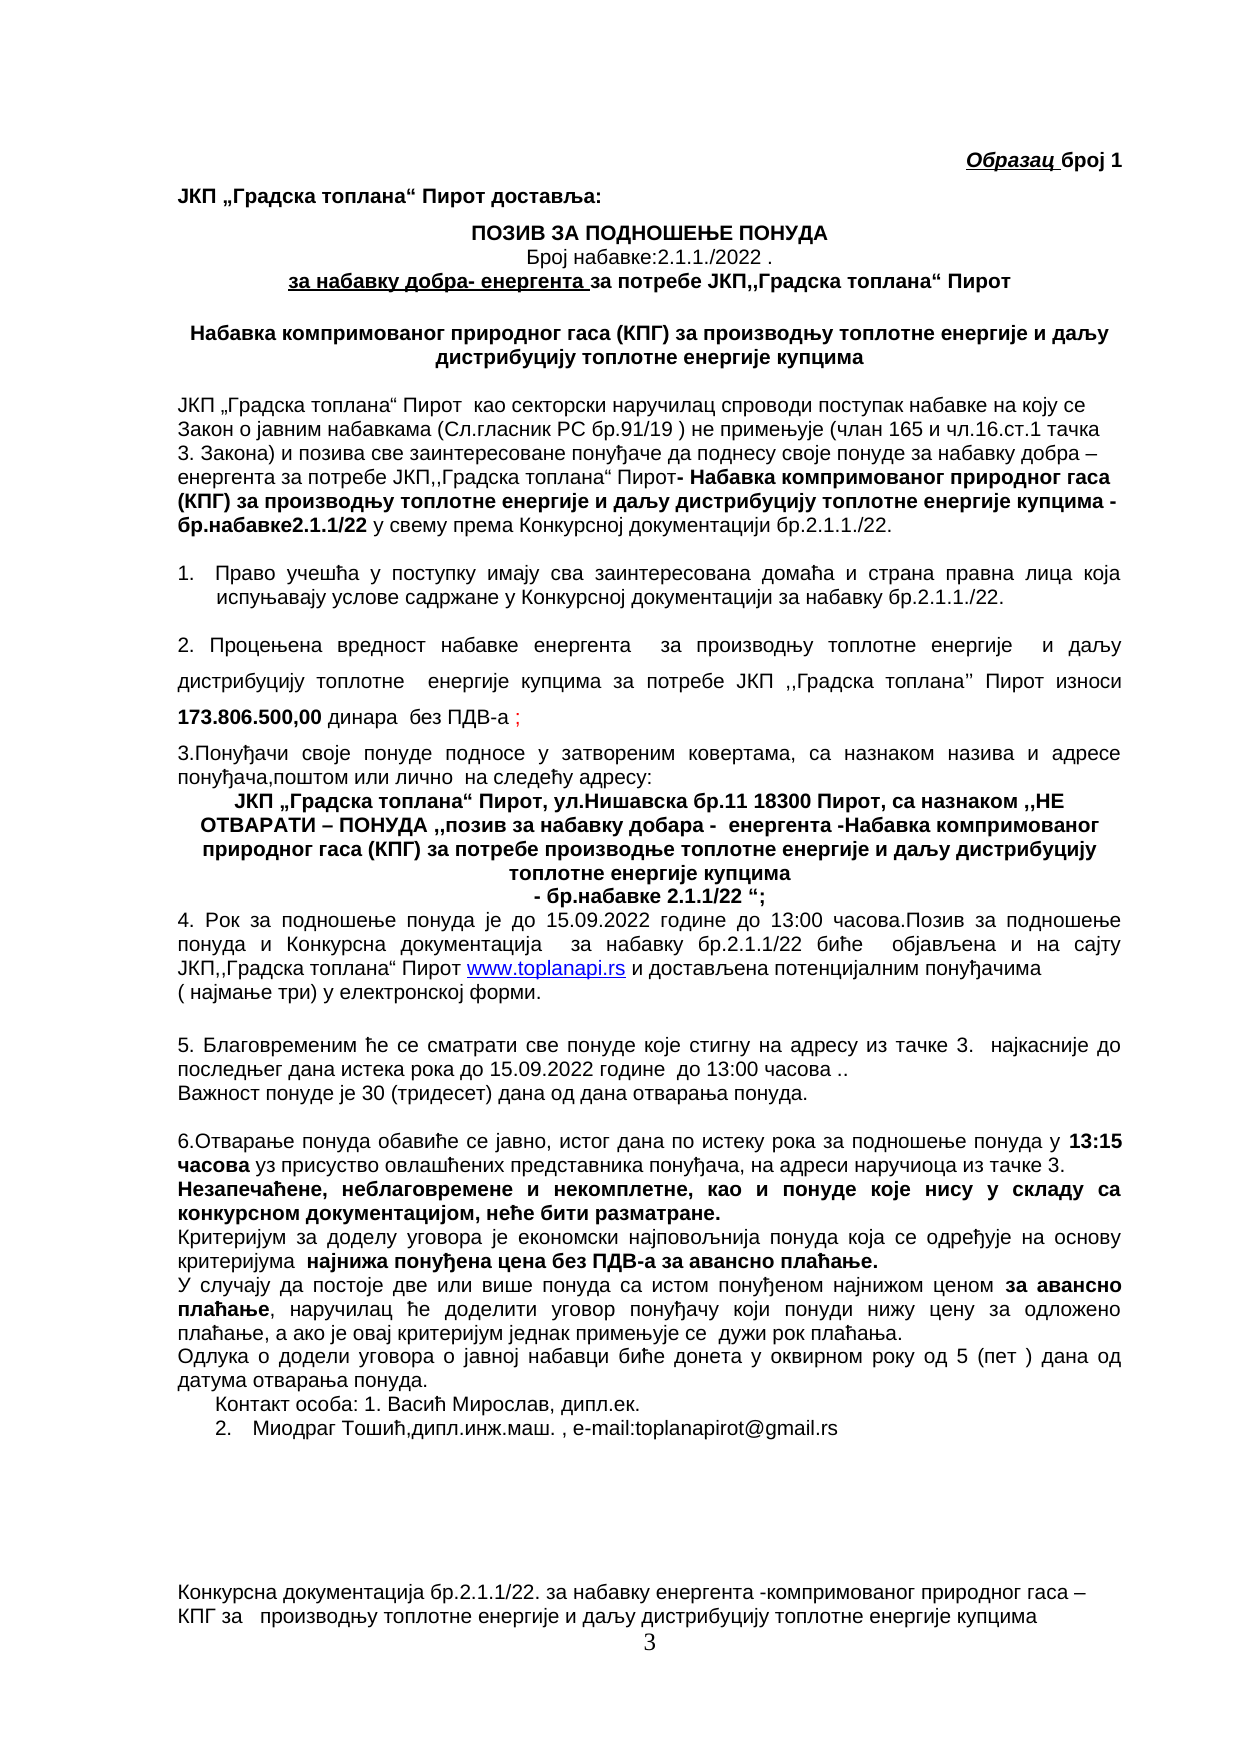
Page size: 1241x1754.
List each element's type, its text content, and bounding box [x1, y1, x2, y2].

text ( најмање три) у електронској форми. [177, 980, 1122, 1004]
text Критеријум за доделу уговора је економски најповољнија понуда која се одређује на основу критеријума најнижа понуђена цена без ПДВ-а за авансно плаћање. [177, 1224, 1122, 1272]
text - бр.набавке 2.1.1/22 “; [177, 884, 1122, 908]
text Образац број 1 [177, 148, 1122, 172]
text ПОЗИВ ЗА ПОДНОШЕЊЕ ПОНУДА [177, 221, 1122, 244]
text 3.Понуђачи своје понуде подносе у затвореним ковертама, са назнаком назива и адресе понуђача,поштом или лично на следећу адресу: [177, 741, 1122, 788]
text за набавку добра- енергента за потребе ЈКП,,Градска топлана“ Пирот [177, 268, 1122, 292]
list Миодраг Тошић,дипл.инж.маш. , е-mail:toplanapirot@gmail.rs [215, 1416, 1122, 1440]
text 5. Благовременим ће се сматрати све понуде које стигну на адресу из тачке 3. најкасније до последњег дана истека рока до 15.09.2022 године до 13:00 часова .. [177, 1033, 1122, 1081]
text ЈКП „Градска топлана“ Пирот, ул.Нишавска бр.11 18300 Пирот, са назнаком ,,НЕ ОТВАРАТИ – ПОНУДА ,,позив за набавку добара - енергента -Набавка компримованог природног гаса (КПГ) за потребе производње топлотне енергије и даљу дистрибуцију топлотне енергије купцима [177, 788, 1122, 884]
text Незапечаћене, неблаговремене и некомплетне, као и понуде које нису у складу са конкурсном документацијом, неће бити разматране. [177, 1177, 1122, 1224]
text Одлука о додели уговора о јавној набавци биће донета у оквирном року од 5 (пет ) дана од датума отварања понуда. [177, 1344, 1122, 1392]
text 2. Процењена вредност набавке енергента за производњу топлотне енергије и даљу дистрибуцију топлотне енергије купцима за потребе ЈКП ,,Градска топлана’’ Пирот износи 173.806.500,00 динара без ПДВ-а ; [177, 633, 1122, 728]
text Контакт особа: 1. Васић Мирослав, дипл.ек. [215, 1392, 1122, 1416]
text Број набавке:2.1.1./2022 . [177, 244, 1122, 268]
text Важност понуде је 30 (тридесет) дана од дана отварања понуда. [177, 1081, 1122, 1105]
text ЈКП „Градска топлана“ Пирот као секторски наручилац спроводи поступак набавке на коју се Закон о јавним набавкама (Сл.гласник РС бр.91/19 ) не примењује (члан 165 и чл.16.ст.1 тачка 3. Закона) и позива све заинтересоване понуђаче да поднесу своје понуде за набавку добра –енергента за потребе ЈКП,,Градска топлана“ Пирот- Набавка компримованог природног гаса (КПГ) за производњу топлотне енергије и даљу дистрибуцију топлотне енергије купцима -бр.набавке2.1.1/22 у свему према Конкурсној документацији бр.2.1.1./22. [177, 393, 1122, 537]
text 4. Рок за подношење понуда је до 15.09.2022 године до 13:00 часова.Позив за подношење понуда и Конкурсна документација за набавку бр.2.1.1/22 биће објављена и на сајту ЈКП,,Градска топлана“ Пирот www.toplanapi.rs и достављена потенцијалним понуђачима [177, 908, 1122, 980]
text У случају да постоје две или више понуда са истом понуђеном најнижом ценом за авансно плаћање, наручилац ће доделити уговор понуђачу који понуди нижу цену за одложено плаћање, а ако је овај критеријум једнак примењује се дужи рок плаћања. [177, 1272, 1122, 1344]
text Набавка компримованог природног гаса (КПГ) за производњу топлотне енергије и даљу дистрибуцију топлотне енергије купцима [177, 321, 1122, 369]
list Право учешћа у поступку имају сва заинтересована домаћа и страна правна лица која испуњавају услове садржане у Конкурсној документацији за набавку бр.2.1.1./22. [177, 561, 1122, 609]
text ЈКП „Градска топлана“ Пирот доставља: [177, 184, 1122, 208]
text 6.Отварање понуда обавиће се јавно, истог дана по истеку рока за подношење понуда у 13:15 часова уз присуство овлашћених представника понуђача, на адреси наручиоца из тачке 3. [177, 1129, 1122, 1177]
